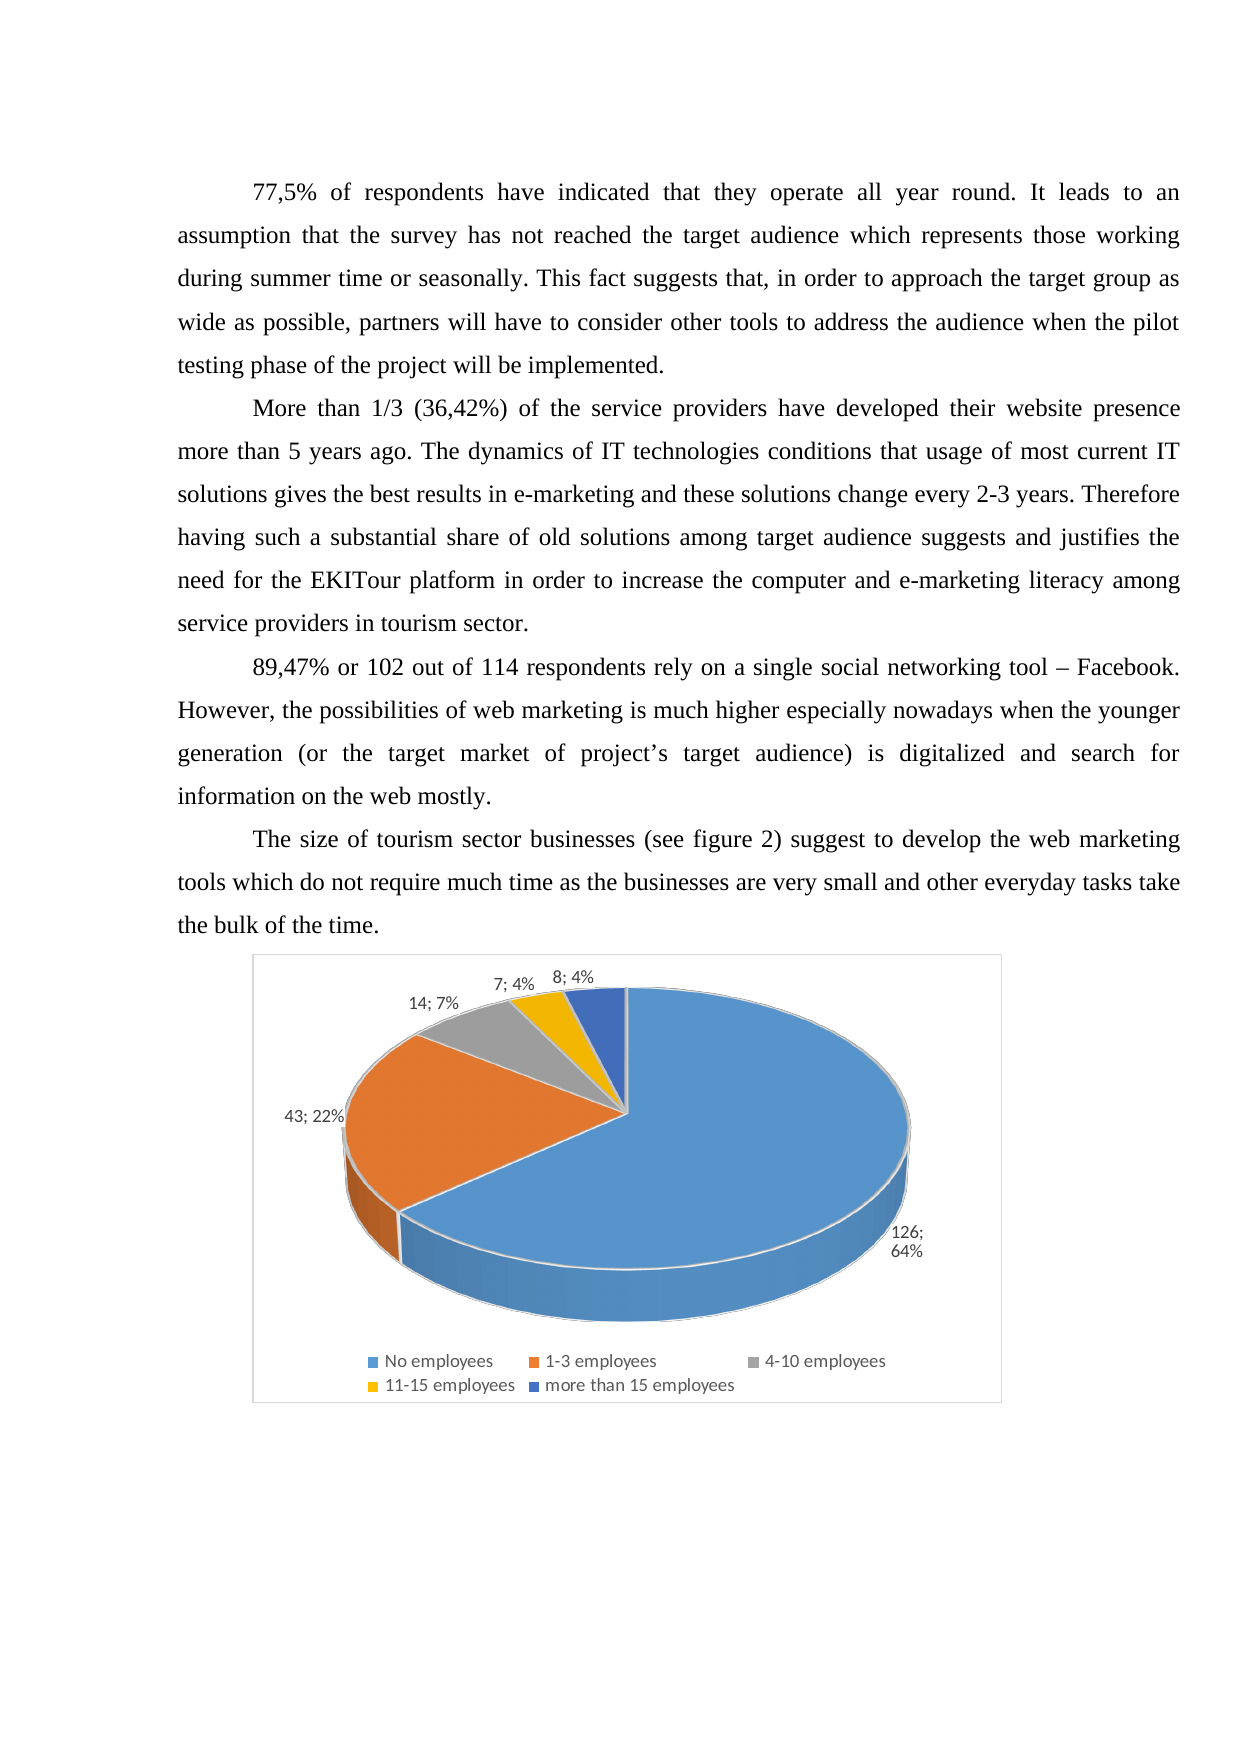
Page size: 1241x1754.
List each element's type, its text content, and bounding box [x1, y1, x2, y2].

list The size of tourism sector businesses (see figure 2) suggest to develop the web marketing tools which do not require much time as the businesses are very small and other everyday tasks take the bulk of the time. [177, 824, 1181, 939]
list 89,47% or 102 out of 114 respondents rely on a single social networking tool – Facebook. However, the possibilities of web marketing is much higher especially nowadays when the younger generation (or the target market of project’s target audience) is digitalized and search for information on the web mostly. [177, 652, 1181, 810]
list More than 1/3 (36,42%) of the service providers have developed their website presence more than 5 years ago. The dynamics of IT technologies conditions that usage of most current IT solutions gives the best results in e-marketing and these solutions change every 2-3 years. Therefore having such a substantial share of old solutions among target audience suggests and justifies the need for the EKITour platform in order to increase the computer and e-marketing literacy among service providers in tourism sector. [177, 393, 1181, 637]
list 77,5% of respondents have indicated that they operate all year round. It leads to an assumption that the survey has not reached the target audience which represents those working during summer time or seasonally. This fact suggests that, in order to approach the target group as wide as possible, partners will have to consider other tools to address the audience when the pilot testing phase of the project will be implemented. [177, 177, 1181, 378]
